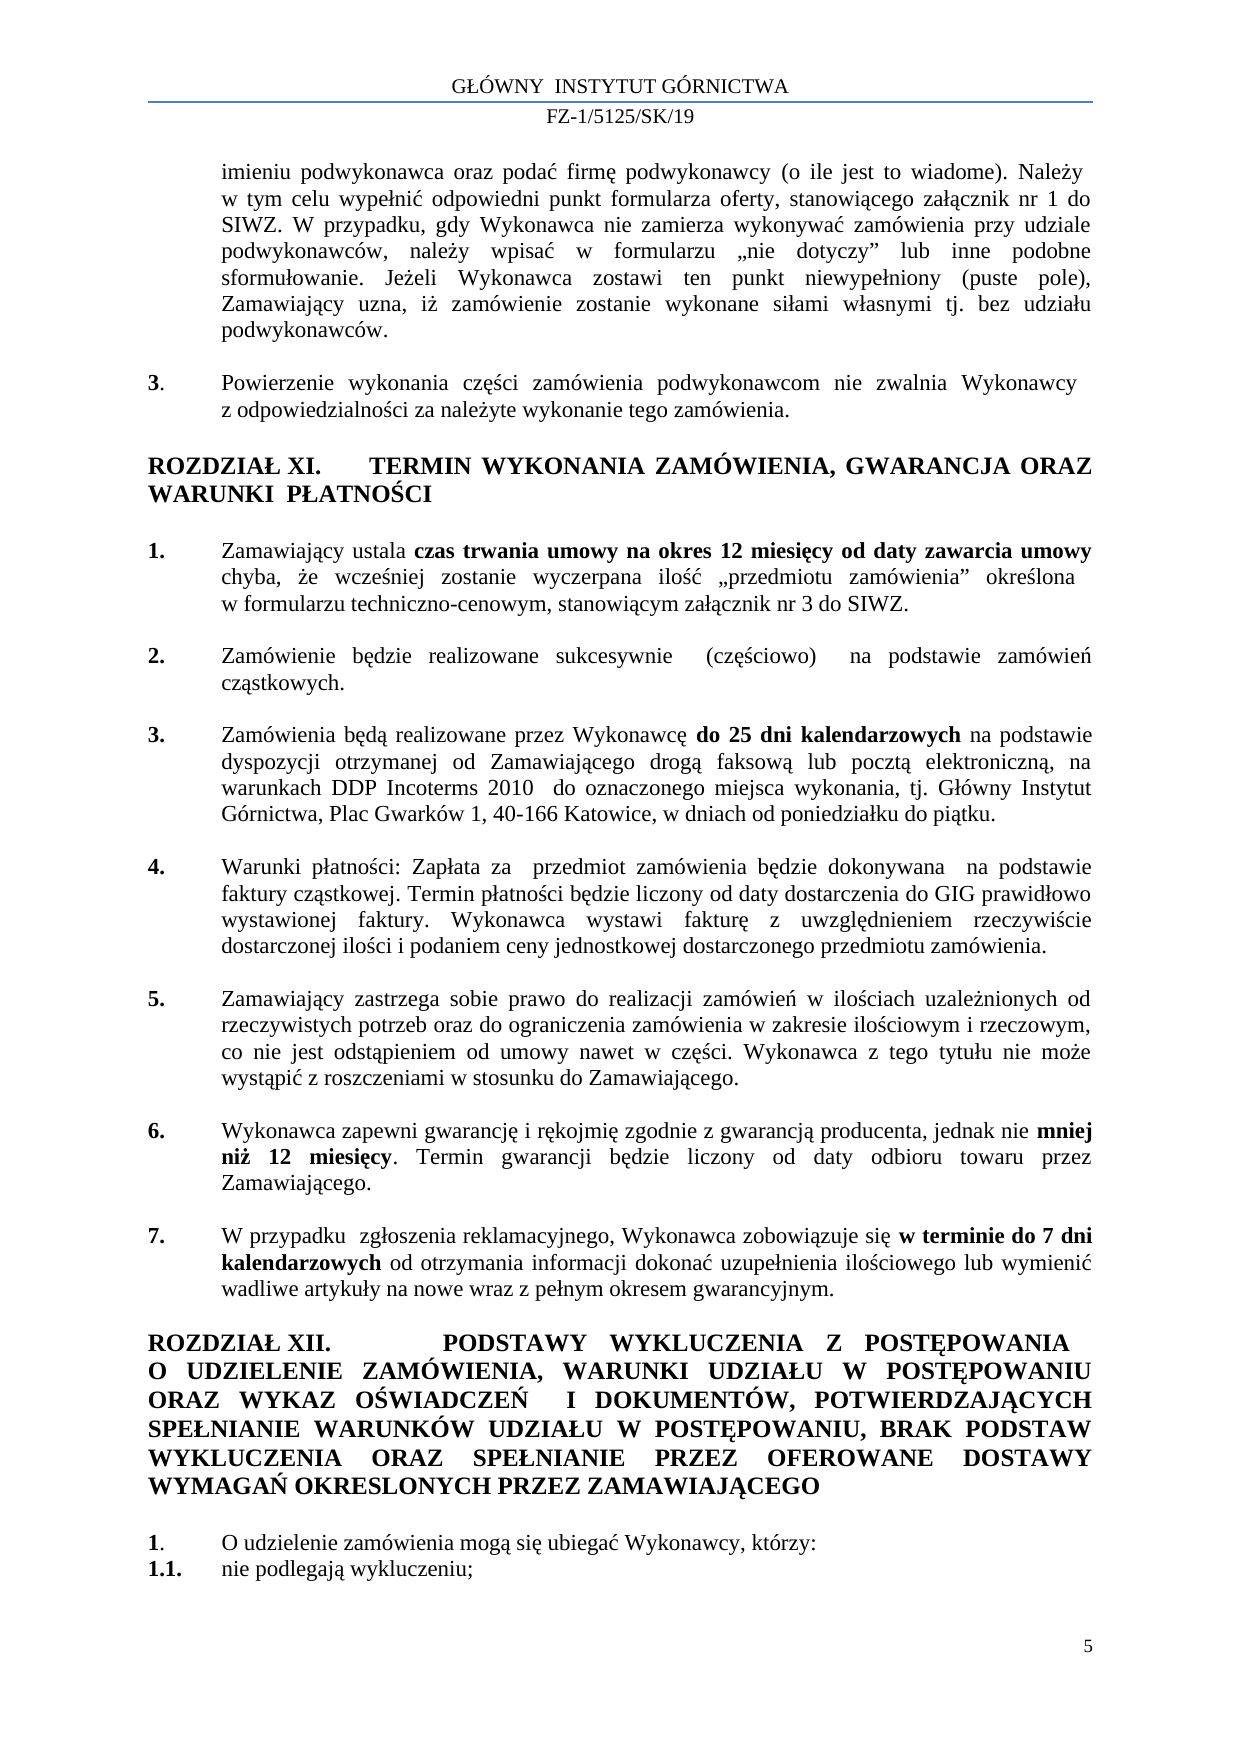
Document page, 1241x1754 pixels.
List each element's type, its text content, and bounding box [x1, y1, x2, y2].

text 3. Powierzenie wykonania części zamówienia podwykonawcom nie zwalnia Wykonawcy z odpowiedzialności za należyte wykonanie tego zamówienia. [148, 369, 1093, 422]
text 2. Zamówienie będzie realizowane sukcesywnie (częściowo) na podstawie zamówień cząstkowych. [148, 642, 1093, 695]
text 5. Zamawiający zastrzega sobie prawo do realizacji zamówień w ilościach uzależnionych od rzeczywistych potrzeb oraz do ograniczenia zamówienia w zakresie ilościowym i rzeczowym, co nie jest odstąpieniem od umowy nawet w części. Wykonawca z tego tytułu nie może wystąpić z roszczeniami w stosunku do Zamawiającego. [148, 985, 1093, 1090]
text 4. Warunki płatności: Zapłata za przedmiot zamówienia będzie dokonywana na podstawie faktury cząstkowej. Termin płatności będzie liczony od daty dostarczenia do GIG prawidłowo wystawionej faktury. Wykonawca wystawi fakturę z uwzględnieniem rzeczywiście dostarczonej ilości i podaniem ceny jednostkowej dostarczonego przedmiotu zamówienia. [148, 853, 1093, 959]
list 6. Wykonawca zapewni gwarancję i rękojmię zgodnie z gwarancją producenta, jednak nie mniej niż 12 miesięcy. Termin gwarancji będzie liczony od daty odbioru towaru przez Zamawiającego. [148, 1117, 1093, 1196]
text 1. Zamawiający ustala czas trwania umowy na okres 12 miesięcy od daty zawarcia umowy chyba, że wcześniej zostanie wyczerpana ilość „przedmiotu zamówienia” określona w formularzu techniczno-cenowym, stanowiącym załącznik nr 3 do SIWZ. [148, 537, 1093, 616]
text ROZDZIAŁ XI. TERMIN WYKONANIA ZAMÓWIENIA, GWARANCJA ORAZ WARUNKI PŁATNOŚCI [148, 451, 1093, 508]
text ROZDZIAŁ XII. PODSTAWY WYKLUCZENIA Z POSTĘPOWANIA O UDZIELENIE ZAMÓWIENIA, WARUNKI UDZIAŁU W POSTĘPOWANIU ORAZ WYKAZ OŚWIADCZEŃ I DOKUMENTÓW, POTWIERDZAJĄCYCH SPEŁNIANIE WARUNKÓW UDZIAŁU W POSTĘPOWANIU, BRAK PODSTAW WYKLUCZENIA ORAZ SPEŁNIANIE PRZEZ OFEROWANE DOSTAWY WYMAGAŃ OKRESLONYCH PRZEZ ZAMAWIAJĄCEGO [148, 1328, 1093, 1500]
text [148, 158, 1093, 343]
text 1. O udzielenie zamówienia mogą się ubiegać Wykonawcy, którzy: [148, 1529, 1093, 1555]
text 1.1. nie podlegają wykluczeniu; [148, 1555, 1093, 1582]
text 3. Zamówienia będą realizowane przez Wykonawcę do 25 dni kalendarzowych na podstawie dyspozycji otrzymanej od Zamawiającego drogą faksową lub pocztą elektroniczną, na warunkach DDP Incoterms 2010 do oznaczonego miejsca wykonania, tj. Główny Instytut Górnictwa, Plac Gwarków 1, 40-166 Katowice, w dniach od poniedziałku do piątku. [148, 721, 1093, 827]
text 7. W przypadku zgłoszenia reklamacyjnego, Wykonawca zobowiązuje się w terminie do 7 dni kalendarzowych od otrzymania informacji dokonać uzupełnienia ilościowego lub wymienić wadliwe artykuły na nowe wraz z pełnym okresem gwarancyjnym. [148, 1222, 1093, 1301]
